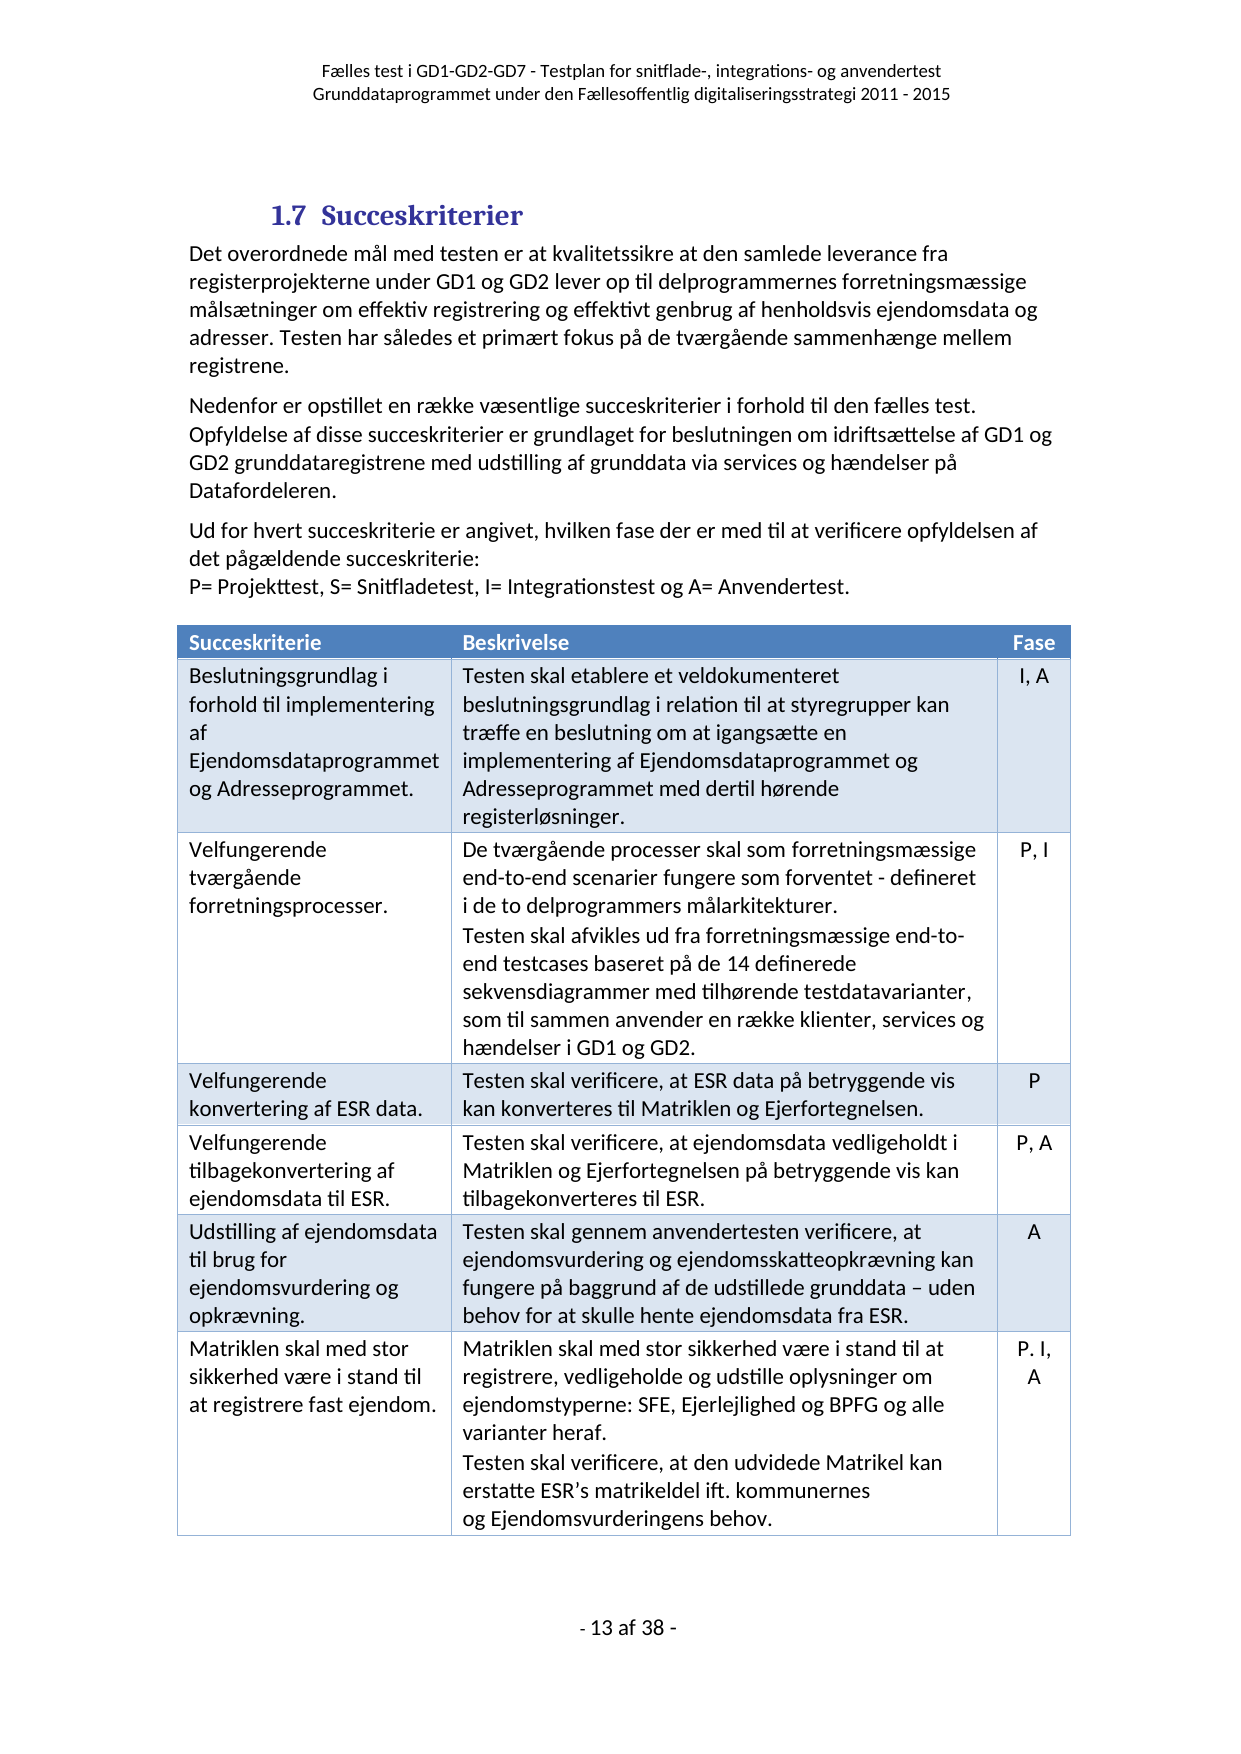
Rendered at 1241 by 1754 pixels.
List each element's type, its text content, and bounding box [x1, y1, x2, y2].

table_cell Velfungerende tilbagekonvertering af ejendomsdata til ESR. [178, 1126, 451, 1214]
table_cell Beslutningsgrundlag i forhold til implementering af Ejendomsdataprogrammet og Adresseprogrammet. [178, 660, 451, 832]
table_cell Velfungerende konvertering af ESR data. [178, 1064, 451, 1124]
table_cell P [998, 1064, 1070, 1124]
table_cell De tværgående processer skal som forretningsmæssige end-to-end scenarier fungere som forventet - defineret i de to delprogrammers målarkitekturer. Testen skal afvikles ud fra forretningsmæssige end-to-end testcases baseret på de 14 definerede sekvensdiagrammer med tilhørende testdatavarianter, som til sammen anvender en række klienter, services og hændelser i GD1 og GD2. [452, 833, 997, 1063]
text Nedenfor er opstillet en række væsentlige succeskriterier i forhold til den fælles test. Opfyldelse af disse succeskriterier er grundlaget for beslutningen om idriftsættelse af GD1 og GD2 grunddataregistrene med udstilling af grunddata via services og hændelser på Datafordeleren. [189, 392, 1075, 504]
table_header Succeskriterie [178, 626, 451, 658]
table_cell I, A [998, 660, 1070, 832]
table_header Fase [998, 626, 1070, 658]
table_cell Testen skal verificere, at ESR data på betryggende vis kan konverteres til Matriklen og Ejerfortegnelsen. [452, 1064, 997, 1124]
table_cell P, A [998, 1126, 1070, 1214]
table_cell P. I, A [998, 1332, 1070, 1534]
table_cell Velfungerende tværgående forretningsprocesser. [178, 833, 451, 1063]
subtitle Succeskriterier [272, 199, 1075, 233]
table_cell Testen skal verificere, at ejendomsdata vedligeholdt i Matriklen og Ejerfortegnelsen på betryggende vis kan tilbagekonverteres til ESR. [452, 1126, 997, 1214]
text Det overordnede mål med testen er at kvalitetssikre at den samlede leverance fra registerprojekterne under GD1 og GD2 lever op til delprogrammernes forretningsmæssige målsætninger om effektiv registrering og effektivt genbrug af henholdsvis ejendomsdata og adresser. Testen har således et primært fokus på de tværgående sammenhænge mellem registrene. [189, 239, 1075, 379]
text Ud for hvert succeskriterie er angivet, hvilken fase der er med til at verificere opfyldelsen af det pågældende succeskriterie: [189, 516, 1075, 572]
table_cell Matriklen skal med stor sikkerhed være i stand til at registrere, vedligeholde og udstille oplysninger om ejendomstyperne: SFE, Ejerlejlighed og BPFG og alle varianter heraf. Testen skal verificere, at den udvidede Matrikel kan erstatte ESR’s matrikeldel ift. kommunernes og Ejendomsvurderingens behov. [452, 1332, 997, 1534]
table_cell A [998, 1215, 1070, 1331]
table_cell Udstilling af ejendomsdata til brug for ejendomsvurdering og opkrævning. [178, 1215, 451, 1331]
table_cell Matriklen skal med stor sikkerhed være i stand til at registrere fast ejendom. [178, 1332, 451, 1534]
table_cell P, I [998, 833, 1070, 1063]
table_cell Testen skal gennem anvendertesten verificere, at ejendomsvurdering og ejendomsskatteopkrævning kan fungere på baggrund af de udstillede grunddata – uden behov for at skulle hente ejendomsdata fra ESR. [452, 1215, 997, 1331]
table_header Beskrivelse [452, 626, 997, 658]
table_cell Testen skal etablere et veldokumenteret beslutningsgrundlag i relation til at styregrupper kan træffe en beslutning om at igangsætte en implementering af Ejendomsdataprogrammet og Adresseprogrammet med dertil hørende registerløsninger. [452, 660, 997, 832]
text P= Projekttest, S= Snitfladetest, I= Integrationstest og A= Anvendertest. [189, 572, 1075, 600]
